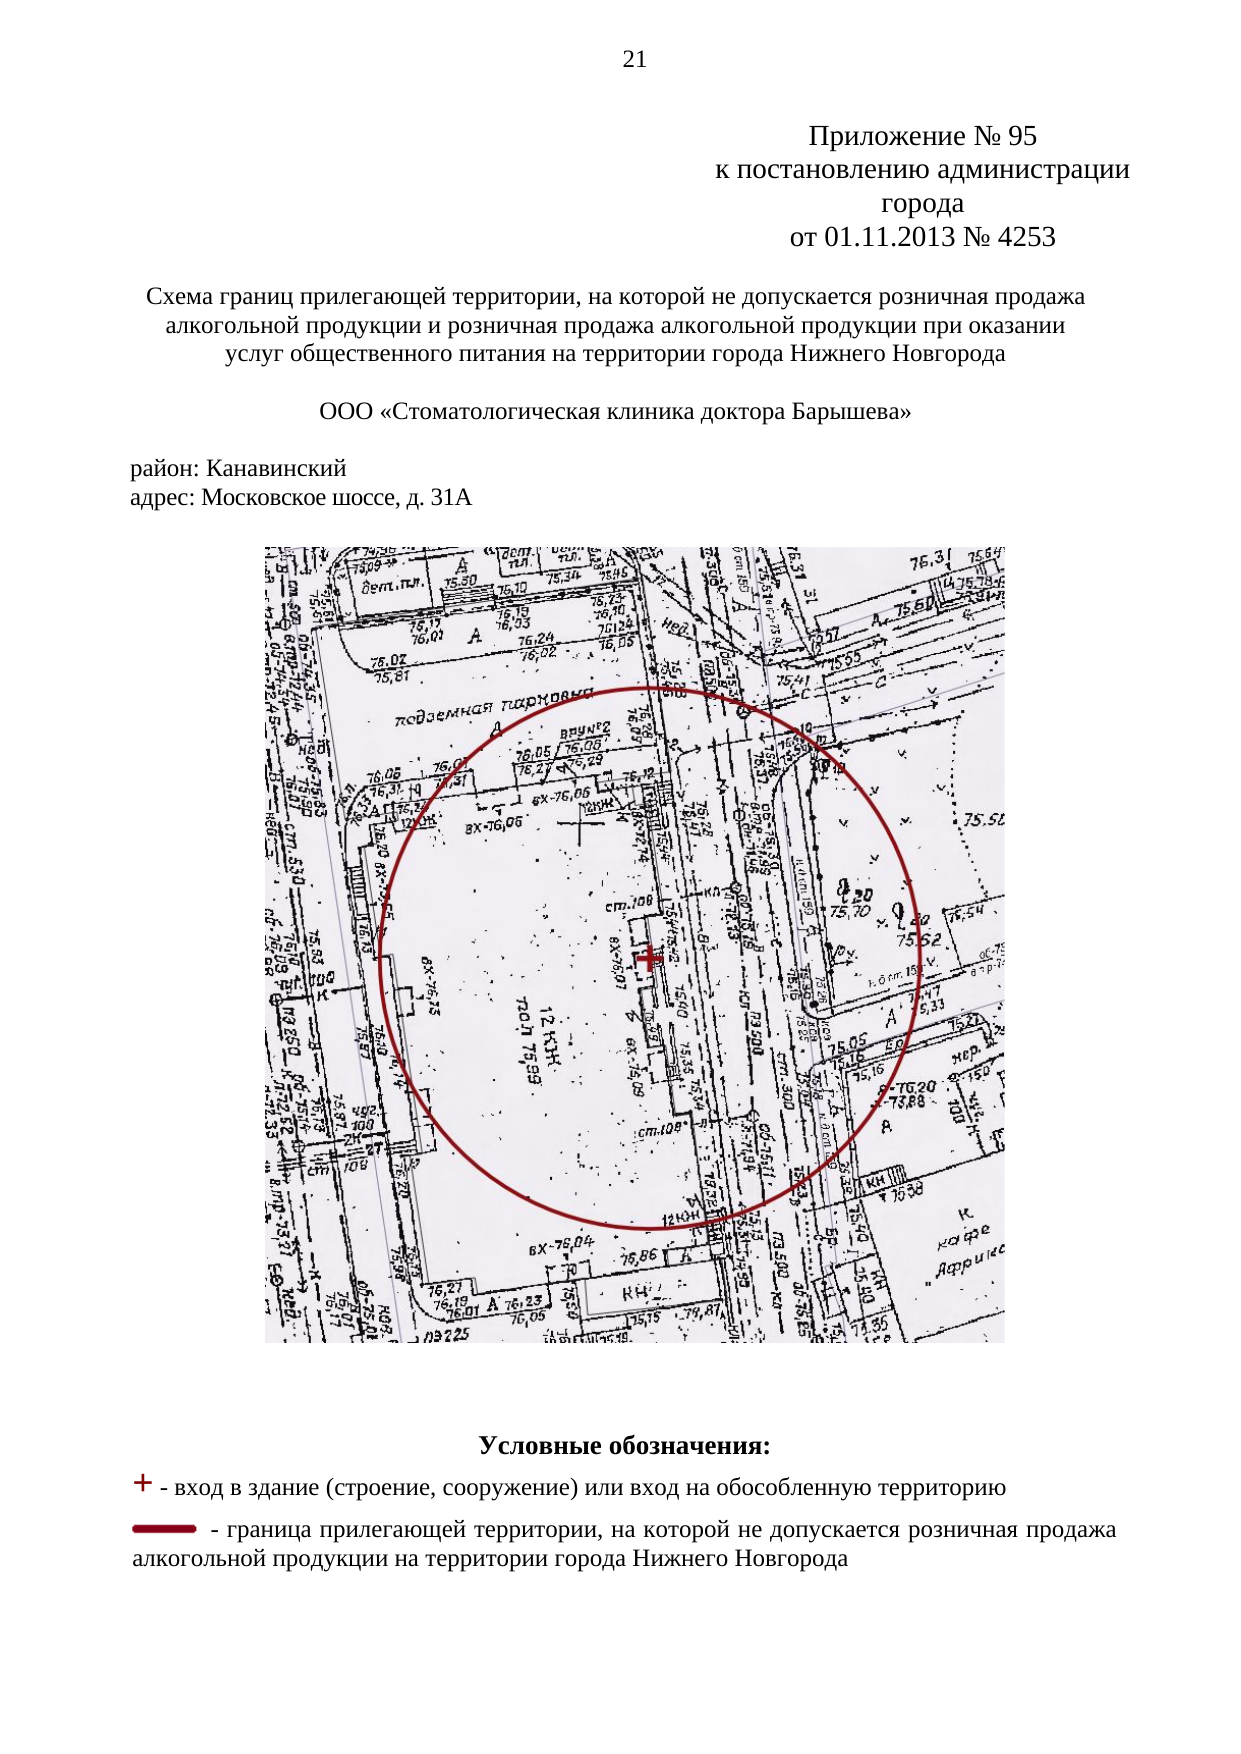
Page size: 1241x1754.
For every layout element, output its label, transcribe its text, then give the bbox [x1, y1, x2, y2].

text Приложение № 95 [694, 118, 1152, 152]
text Схема границ прилегающей территории, на которой не допускается розничная продажа алкогольной продукции и розничная продажа алкогольной продукции при оказании услуг общественного питания на территории города Нижнего Новгорода [140, 281, 1091, 367]
text район: Канавинский [130, 453, 591, 482]
text ООО «Стоматологическая клиника доктора Барышева» [140, 396, 1091, 425]
text от 01.11.2013 № 4253 [694, 219, 1152, 252]
picture [132, 1522, 203, 1538]
text адрес: Московское шоссе, д. 31А [130, 482, 591, 511]
text к постановлению администрации города [694, 152, 1152, 219]
picture [265, 547, 1005, 1343]
